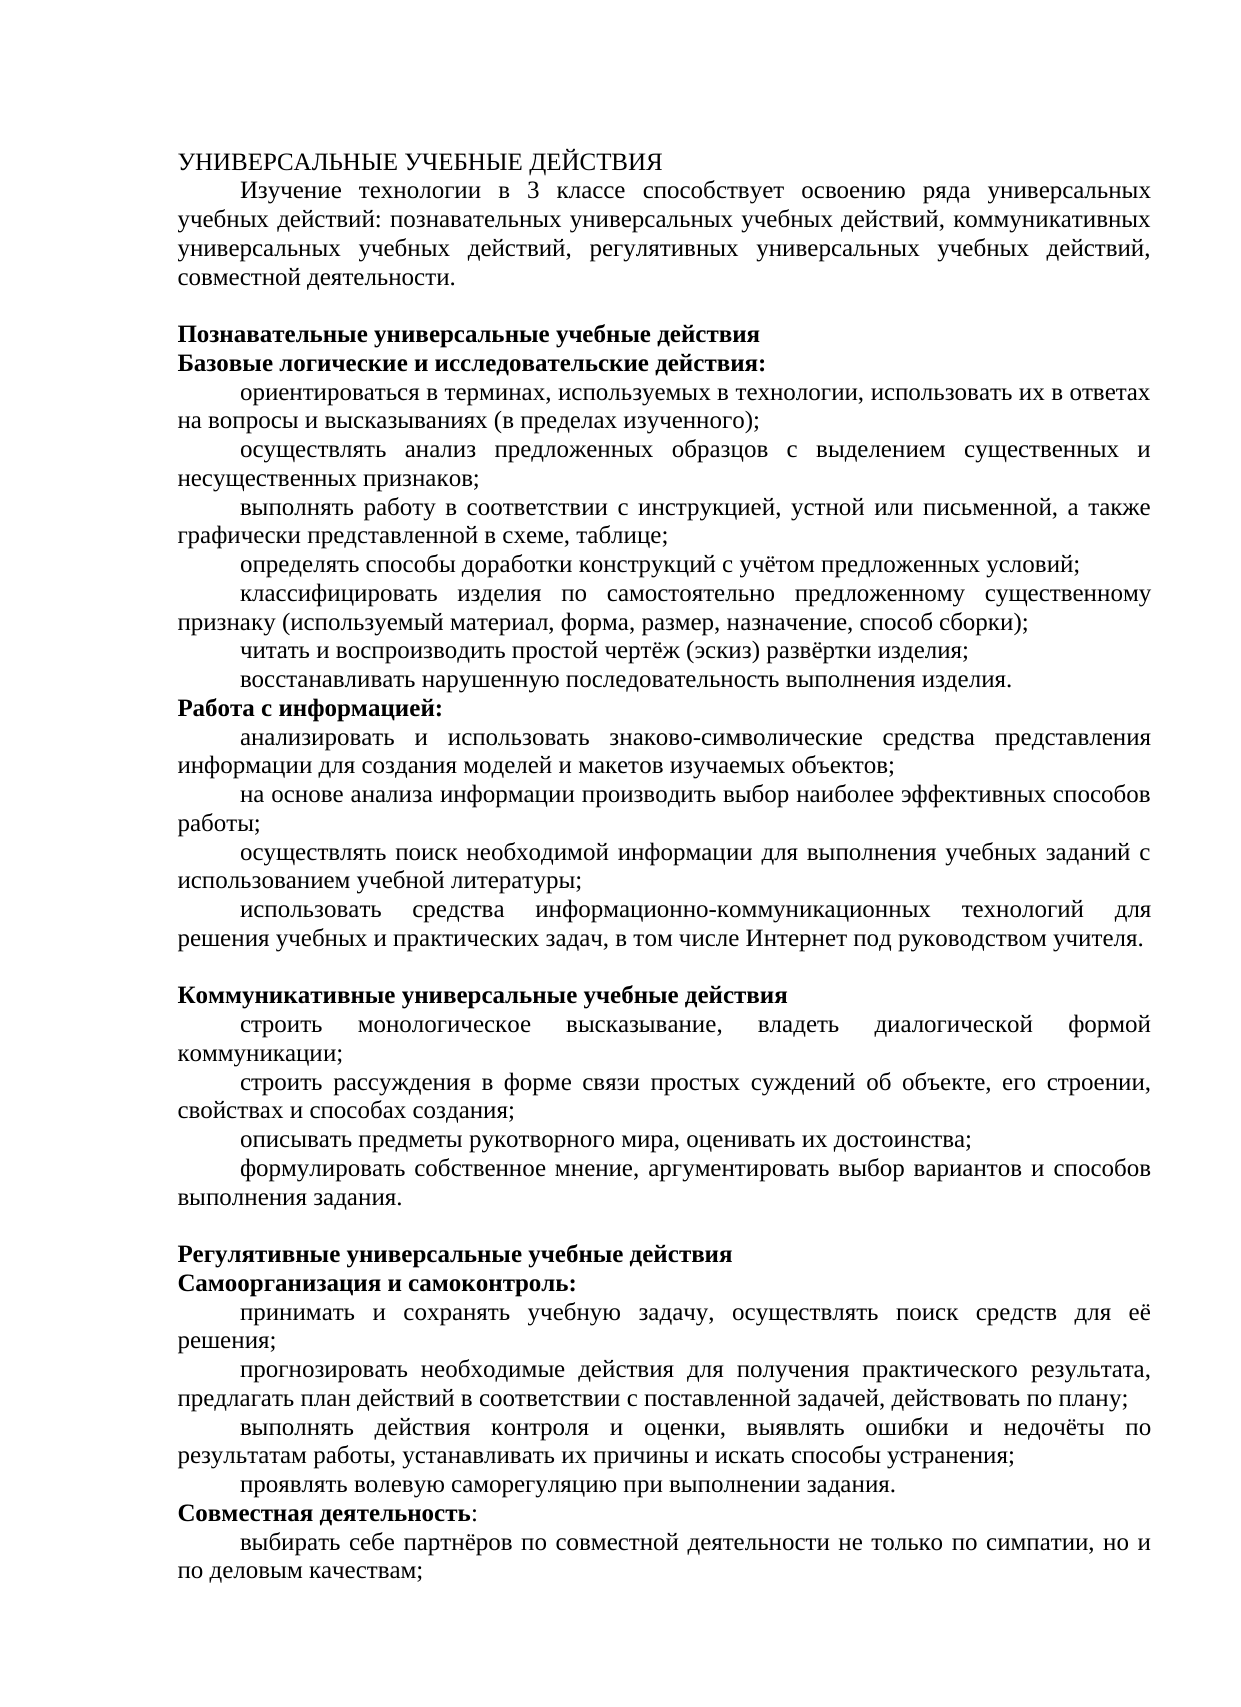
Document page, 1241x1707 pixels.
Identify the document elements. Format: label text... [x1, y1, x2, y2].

text использовать средства информационно-коммуникационных технологий для решения учебных и практических задач, в том числе Интернет под руководством учителя. [177, 894, 1152, 952]
text формулировать собственное мнение, аргументировать выбор вариантов и способов выполнения задания. [177, 1153, 1152, 1211]
text УНИВЕРСАЛЬНЫЕ УЧЕБНЫЕ ДЕЙСТВИЯ [177, 147, 1152, 176]
text ориентироваться в терминах, используемых в технологии, использовать их в ответах на вопросы и высказываниях (в пределах изученного); [177, 377, 1152, 434]
text строить рассуждения в форме связи простых суждений об объекте, его строении, свойствах и способах создания; [177, 1067, 1152, 1124]
text принимать и сохранять учебную задачу, осуществлять поиск средств для её решения; [177, 1297, 1152, 1354]
text Совместная деятельность: [177, 1498, 1152, 1527]
text Базовые логические и исследовательские действия: [177, 348, 1152, 377]
text анализировать и использовать знаково-символические средства представления информации для создания моделей и макетов изучаемых объектов; [177, 722, 1152, 779]
text выбирать себе партнёров по совместной деятельности не только по симпатии, но и по деловым качествам; [177, 1527, 1152, 1584]
text классифицировать изделия по самостоятельно предложенному существенному признаку (используемый материал, форма, размер, назначение, способ сборки); [177, 578, 1152, 636]
text восстанавливать нарушенную последовательность выполнения изделия. [177, 664, 1152, 693]
text читать и воспроизводить простой чертёж (эскиз) развёртки изделия; [177, 636, 1152, 664]
text Познавательные универсальные учебные действия [177, 319, 1152, 348]
text определять способы доработки конструкций с учётом предложенных условий; [177, 549, 1152, 578]
text проявлять волевую саморегуляцию при выполнении задания. [177, 1469, 1152, 1498]
text Работа с информацией: [177, 693, 1152, 722]
text выполнять действия контроля и оценки, выявлять ошибки и недочёты по результатам работы, устанавливать их причины и искать способы устранения; [177, 1412, 1152, 1469]
text на основе анализа информации производить выбор наиболее эффективных способов работы; [177, 779, 1152, 837]
text прогнозировать необходимые действия для получения практического результата, предлагать план действий в соответствии с поставленной задачей, действовать по плану; [177, 1354, 1152, 1412]
text осуществлять анализ предложенных образцов с выделением существенных и несущественных признаков; [177, 434, 1152, 492]
text выполнять работу в соответствии с инструкцией, устной или письменной, а также графически представленной в схеме, таблице; [177, 492, 1152, 549]
text Самоорганизация и самоконтроль: [177, 1268, 1152, 1297]
text Изучение технологии в 3 классе способствует освоению ряда универсальных учебных действий: познавательных универсальных учебных действий, коммуникативных универсальных учебных действий, регулятивных универсальных учебных действий, совместной деятельности. [177, 176, 1152, 291]
text Регулятивные универсальные учебные действия [177, 1239, 1152, 1268]
text описывать предметы рукотворного мира, оценивать их достоинства; [177, 1124, 1152, 1153]
text строить монологическое высказывание, владеть диалогической формой коммуникации; [177, 1009, 1152, 1067]
text Коммуникативные универсальные учебные действия [177, 981, 1152, 1009]
text осуществлять поиск необходимой информации для выполнения учебных заданий с использованием учебной литературы; [177, 837, 1152, 894]
